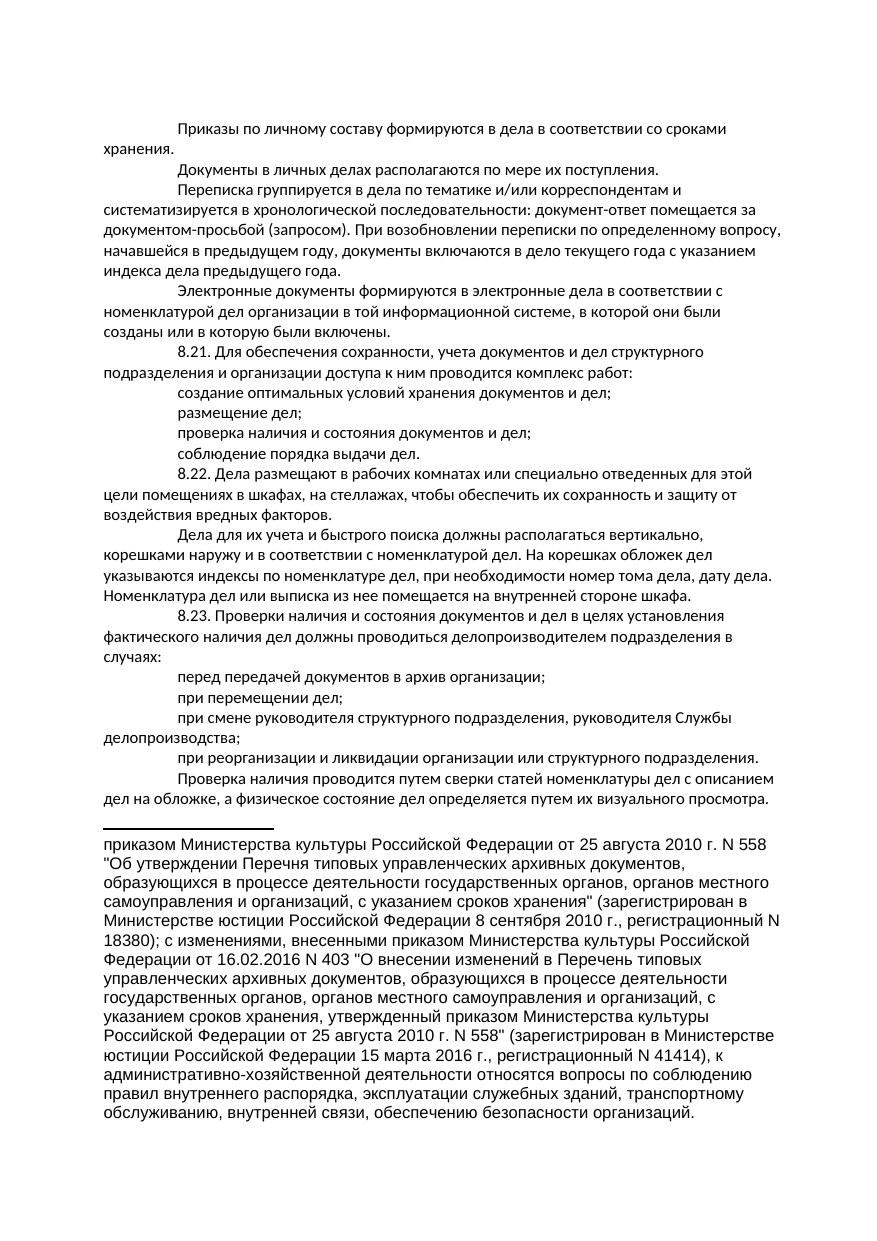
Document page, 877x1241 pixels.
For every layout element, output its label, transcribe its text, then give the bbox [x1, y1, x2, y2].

text перед передачей документов в архив организации; [103, 667, 782, 687]
text Проверка наличия проводится путем сверки статей номенклатуры дел с описанием дел на обложке, а физическое состояние дел определяется путем их визуального просмотра. Все обнаруженные недостатки должны фиксироваться в акте проверки наличия и состояния дел. [103, 768, 782, 809]
text при перемещении дел; [103, 687, 782, 707]
text Дела для их учета и быстрого поиска должны располагаться вертикально, корешками наружу и в соответствии с номенклатурой дел. На корешках обложек дел указываются индексы по номенклатуре дел, при необходимости номер тома дела, дату дела. Номенклатура дел или выписка из нее помещается на внутренней стороне шкафа. [103, 524, 782, 606]
text Приказы по личному составу формируются в дела в соответствии со сроками хранения. [103, 118, 782, 159]
text Документы в личных делах располагаются по мере их поступления. [103, 159, 782, 179]
text размещение дел; [103, 402, 782, 423]
text соблюдение порядка выдачи дел. [103, 443, 782, 463]
text Электронные документы формируются в электронные дела в соответствии с номенклатурой дел организации в той информационной системе, в которой они были созданы или в которую были включены. [103, 281, 782, 342]
text 8.23. Проверки наличия и состояния документов и дел в целях установления фактического наличия дел должны проводиться делопроизводителем подразделения в случаях: [103, 606, 782, 667]
text проверка наличия и состояния документов и дел; [103, 423, 782, 443]
text 8.22. Дела размещают в рабочих комнатах или специально отведенных для этой цели помещениях в шкафах, на стеллажах, чтобы обеспечить их сохранность и защиту от воздействия вредных факторов. [103, 463, 782, 524]
text создание оптимальных условий хранения документов и дел; [103, 382, 782, 402]
text Переписка группируется в дела по тематике и/или корреспондентам и систематизируется в хронологической последовательности: документ-ответ помещается за документом-просьбой (запросом). При возобновлении переписки по определенному вопросу, начавшейся в предыдущем году, документы включаются в дело текущего года с указанием индекса дела предыдущего года. [103, 179, 782, 281]
text при реорганизации и ликвидации организации или структурного подразделения. [103, 748, 782, 768]
text при смене руководителя структурного подразделения, руководителя Службы делопроизводства; [103, 707, 782, 748]
text 8.21. Для обеспечения сохранности, учета документов и дел структурного подразделения и организации доступа к ним проводится комплекс работ: [103, 342, 782, 382]
